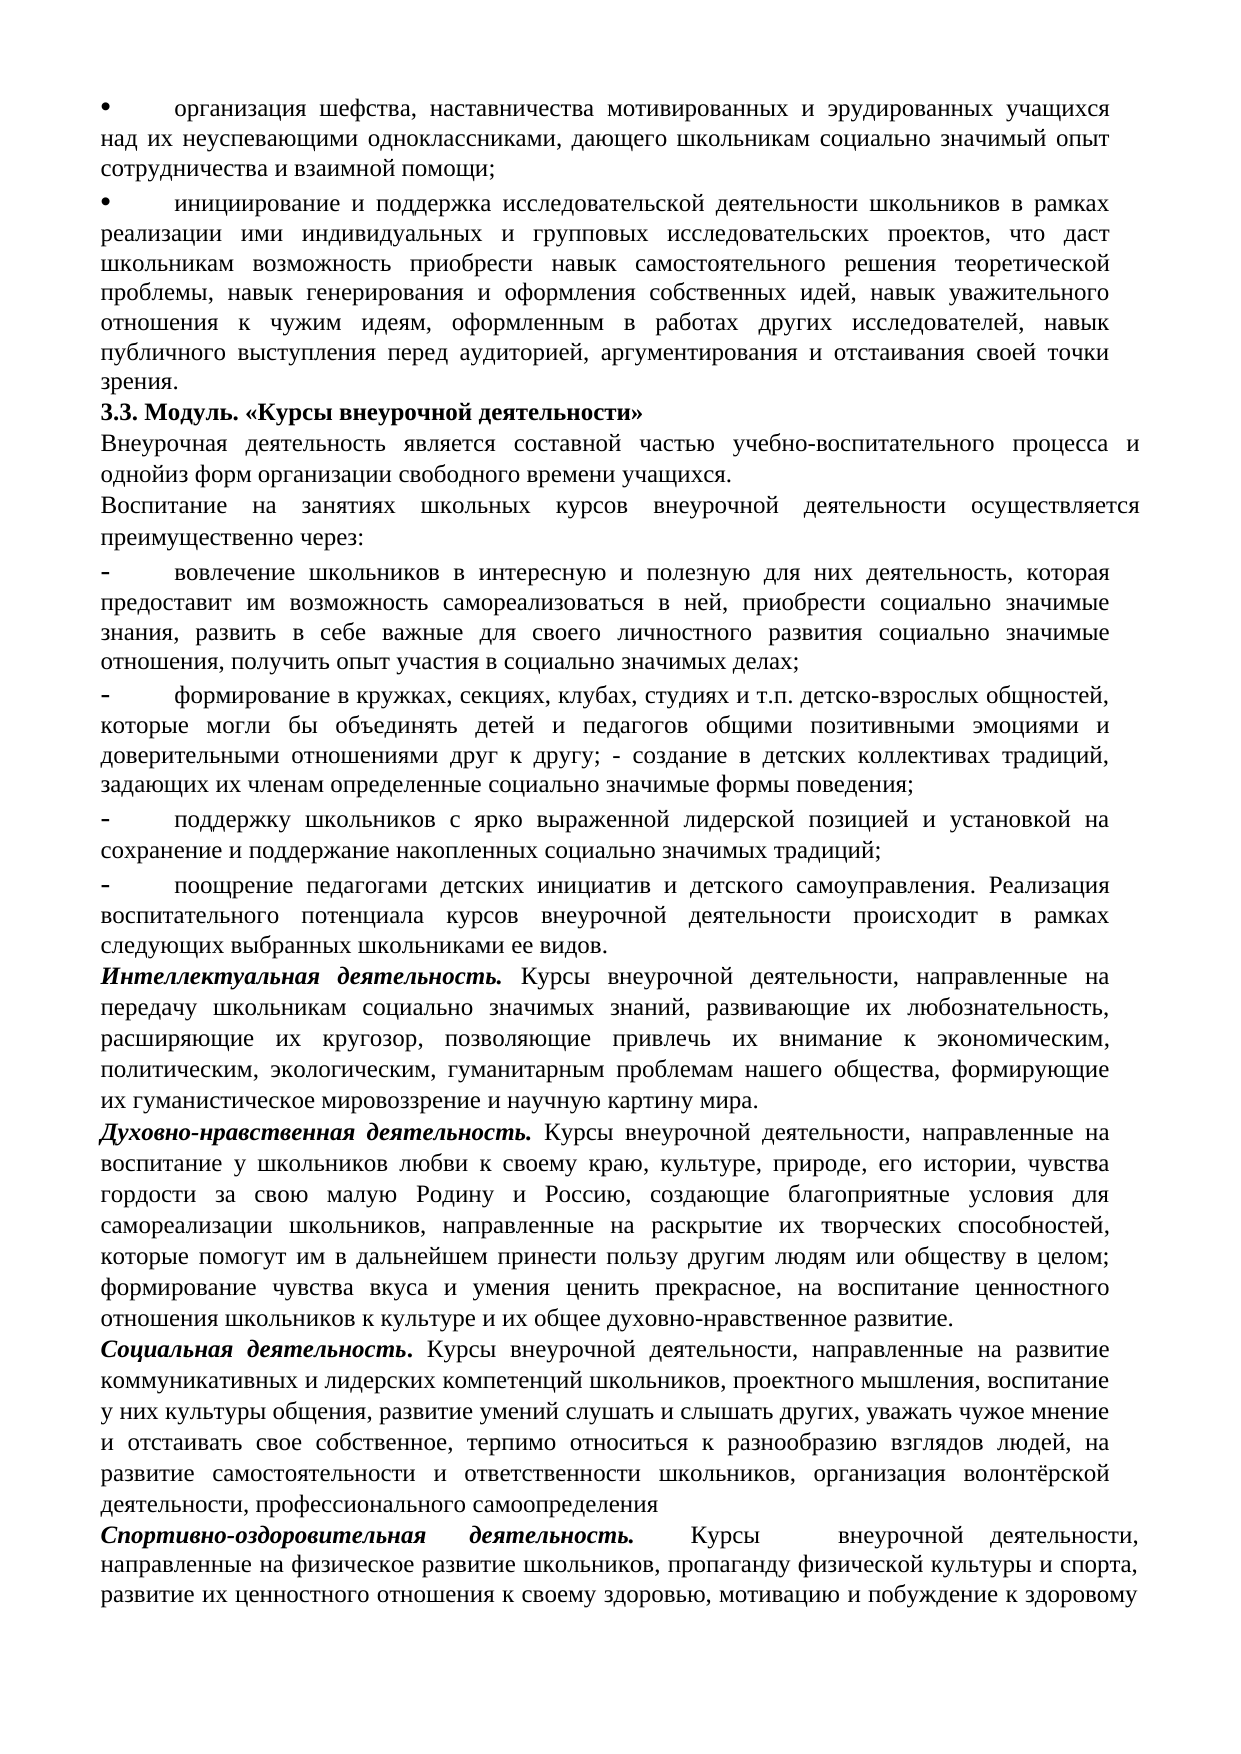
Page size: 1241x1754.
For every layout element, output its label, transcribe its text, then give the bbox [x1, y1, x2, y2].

text Социальная деятельность. Курсы внеурочной деятельности, направленные на развитие коммуникативных и лидерских компетенций школьников, проектного мышления, воспитание у них культуры общения, развитие умений слушать и слышать других, уважать чужое мнение и отстаивать свое собственное, терпимо относиться к разнообразию взглядов людей, на развитие самостоятельности и ответственности школьников, организация волонтёрской деятельности, профессионального самоопределения [100, 1334, 1109, 1518]
text Внеурочная деятельность является составной частью учебно-воспитательного процесса и однойиз форм организации свободного времени учащихся. [100, 428, 1140, 488]
text 3.3. Модуль. «Курсы внеурочной деятельности» [100, 397, 1140, 426]
list инициирование и поддержка исследовательской деятельности школьников в рамках реализации ими индивидуальных и групповых исследовательских проектов, что даст школьникам возможность приобрести навык самостоятельного решения теоретической проблемы, навык генерирования и оформления собственных идей, навык уважительного отношения к чужим идеям, оформленным в работах других исследователей, навык публичного выступления перед аудиторией, аргументирования и отстаивания своей точки зрения. [100, 184, 1109, 395]
list организация шефства, наставничества мотивированных и эрудированных учащихся над их неуспевающими одноклассниками, дающего школьникам социально значимый опыт сотрудничества и взаимной помощи; [100, 89, 1109, 181]
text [100, 1520, 1138, 1607]
list формирование в кружках, секциях, клубах, студиях и т.п. детско-взрослых общностей, которые могли бы объединять детей и педагогов общими позитивными эмоциями и доверительными отношениями друг к другу; - создание в детских коллективах традиций, задающих их членам определенные социально значимые формы поведения; [100, 676, 1109, 798]
list вовлечение школьников в интересную и полезную для них деятельность, которая предоставит им возможность самореализоваться в ней, приобрести социально значимые знания, развить в себе важные для своего личностного развития социально значимые отношения, получить опыт участия в социально значимых делах; [100, 553, 1109, 675]
list поддержку школьников с ярко выраженной лидерской позицией и установкой на сохранение и поддержание накопленных социально значимых традиций; [100, 801, 1109, 864]
text Интеллектуальная деятельность. Курсы внеурочной деятельности, направленные на передачу школьникам социально значимых знаний, развивающие их любознательность, расширяющие их кругозор, позволяющие привлечь их внимание к экономическим, политическим, экологическим, гуманитарным проблемам нашего общества, формирующие их гуманистическое мировоззрение и научную картину мира. [100, 961, 1109, 1114]
text Воспитание на занятиях школьных курсов внеурочной деятельности осуществляется преимущественно через: [100, 491, 1140, 550]
text Духовно-нравственная деятельность. Курсы внеурочной деятельности, направленные на воспитание у школьников любви к своему краю, культуре, природе, его истории, чувства гордости за свою малую Родину и Россию, создающие благоприятные условия для самореализации школьников, направленные на раскрытие их творческих способностей, которые помогут им в дальнейшем принести пользу другим людям или обществу в целом; формирование чувства вкуса и умения ценить прекрасное, на воспитание ценностного отношения школьников к культуре и их общее духовно-нравственное развитие. [100, 1117, 1109, 1332]
list поощрение педагогами детских инициатив и детского самоуправления. Реализация воспитательного потенциала курсов внеурочной деятельности происходит в рамках следующих выбранных школьниками ее видов. [100, 866, 1109, 959]
